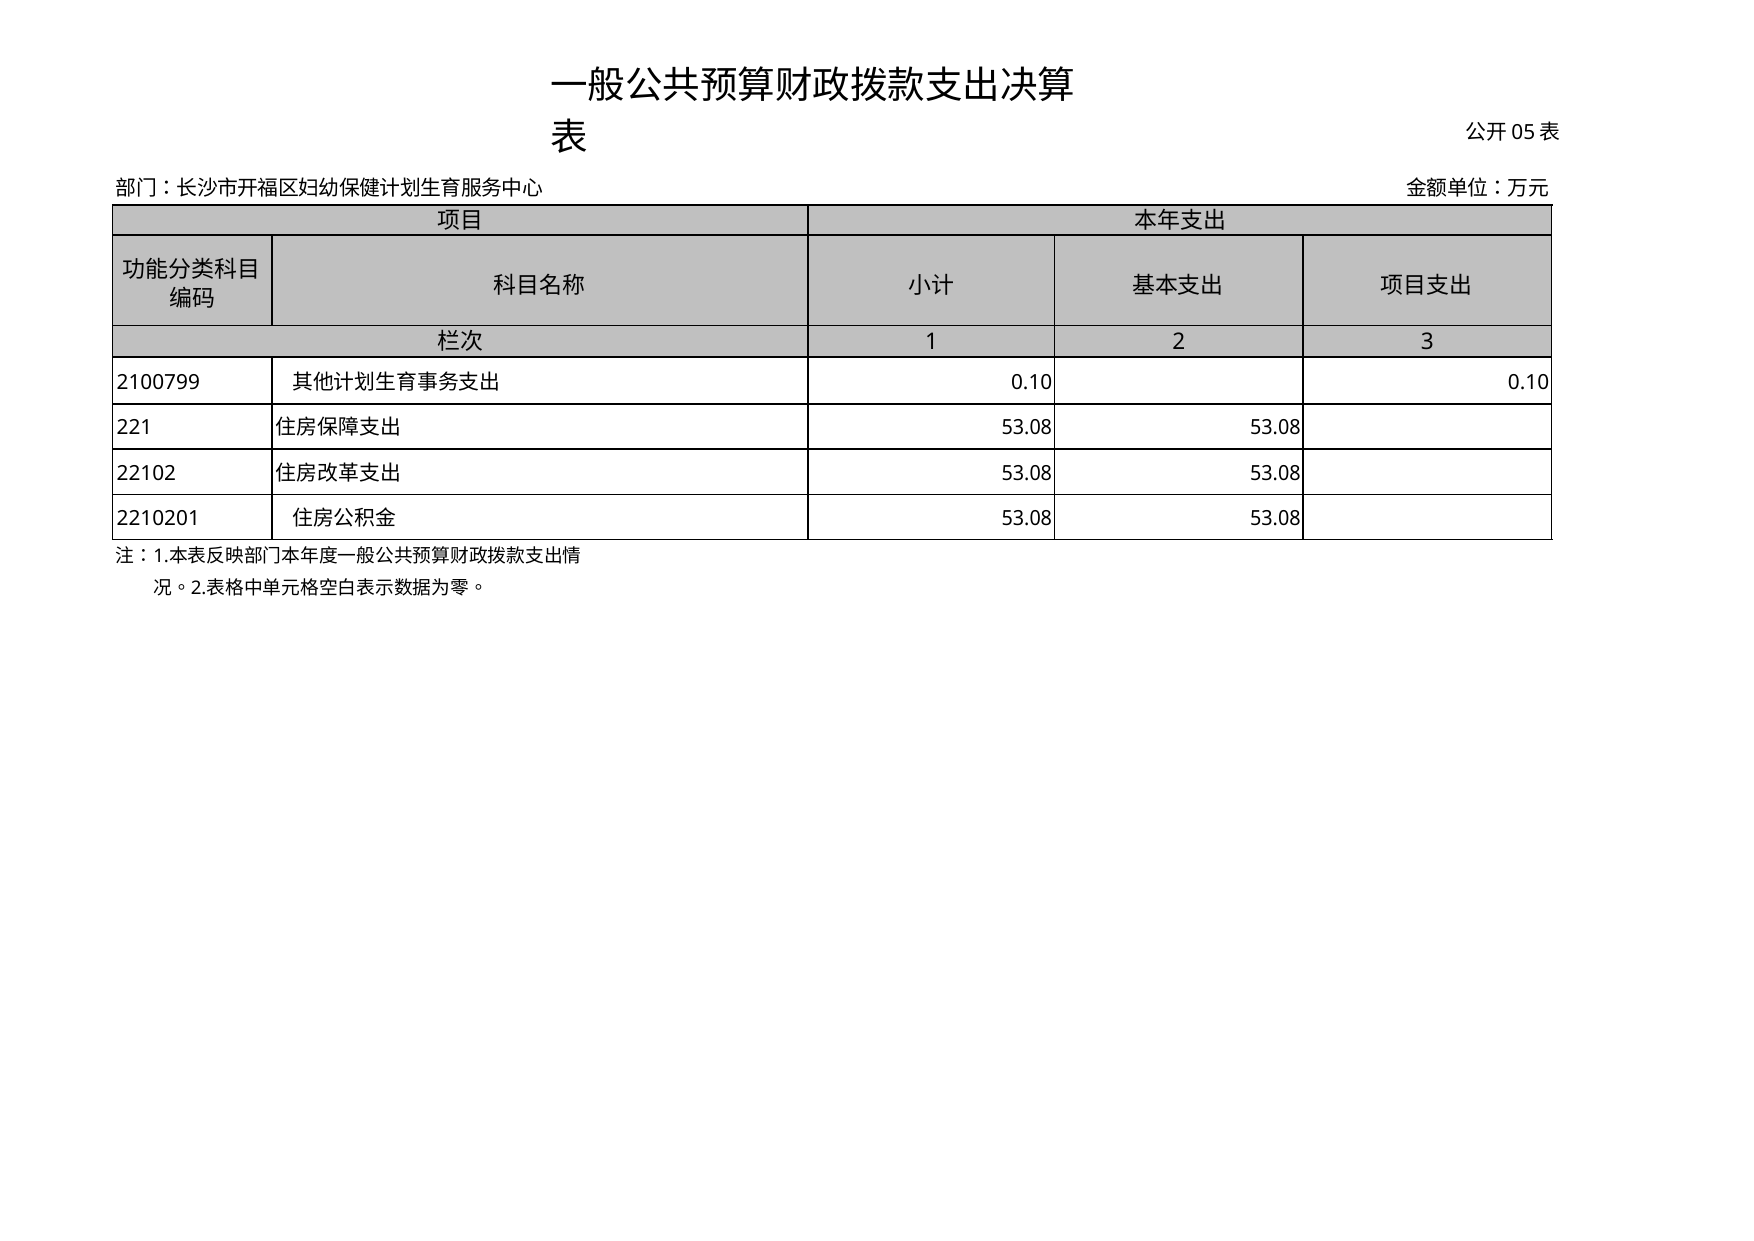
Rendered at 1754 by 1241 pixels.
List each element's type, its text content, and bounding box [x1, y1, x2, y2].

table_cell 2 [1055, 326, 1302, 356]
table_cell 53.08 [809, 450, 1054, 493]
text 注：1.本表反映部门本年度一般公共预算财政拨款支出情况。2.表格中单元格空白表示数据为零。 [116, 543, 622, 599]
table_cell 小计 [809, 236, 1054, 325]
subtitle 一般公共预算财政拨款支出决算表 [550, 59, 1112, 161]
text 公开05表 [1465, 117, 1650, 146]
table_cell 0.10 [809, 358, 1054, 403]
table_cell 0.10 [1304, 358, 1551, 403]
table_cell 功能分类科目编码 [113, 236, 271, 325]
table_cell 22102 [113, 450, 271, 493]
table_cell 住房改革支出 [273, 450, 807, 493]
table_cell [1304, 450, 1551, 493]
table_cell 住房公积金 [273, 495, 807, 539]
table_cell 基本支出 [1055, 236, 1302, 325]
table_cell 科目名称 [273, 236, 807, 325]
table_cell 3 [1304, 326, 1551, 356]
table_cell 53.08 [809, 405, 1054, 448]
table_cell 53.08 [1055, 450, 1302, 493]
table_cell 53.08 [1055, 495, 1302, 539]
table_cell 住房保障支出 [273, 405, 807, 448]
table_cell 2100799 [113, 358, 271, 403]
table_cell 栏次 [113, 326, 807, 356]
table_cell [1055, 358, 1302, 403]
table_cell 53.08 [809, 495, 1054, 539]
table_header 项目 [113, 206, 807, 234]
table_cell 项目支出 [1304, 236, 1551, 325]
table_cell 2210201 [113, 495, 271, 539]
table_cell 221 [113, 405, 271, 448]
table_cell 53.08 [1055, 405, 1302, 448]
table_cell 其他计划生育事务支出 [273, 358, 807, 403]
table_header 本年支出 [809, 206, 1551, 234]
table_cell 1 [809, 326, 1054, 356]
table_cell [1304, 495, 1551, 539]
table_cell [1304, 405, 1551, 448]
text 部门：长沙市开福区妇幼保健计划生育服务中心 金额单位：万元 [116, 173, 1650, 202]
